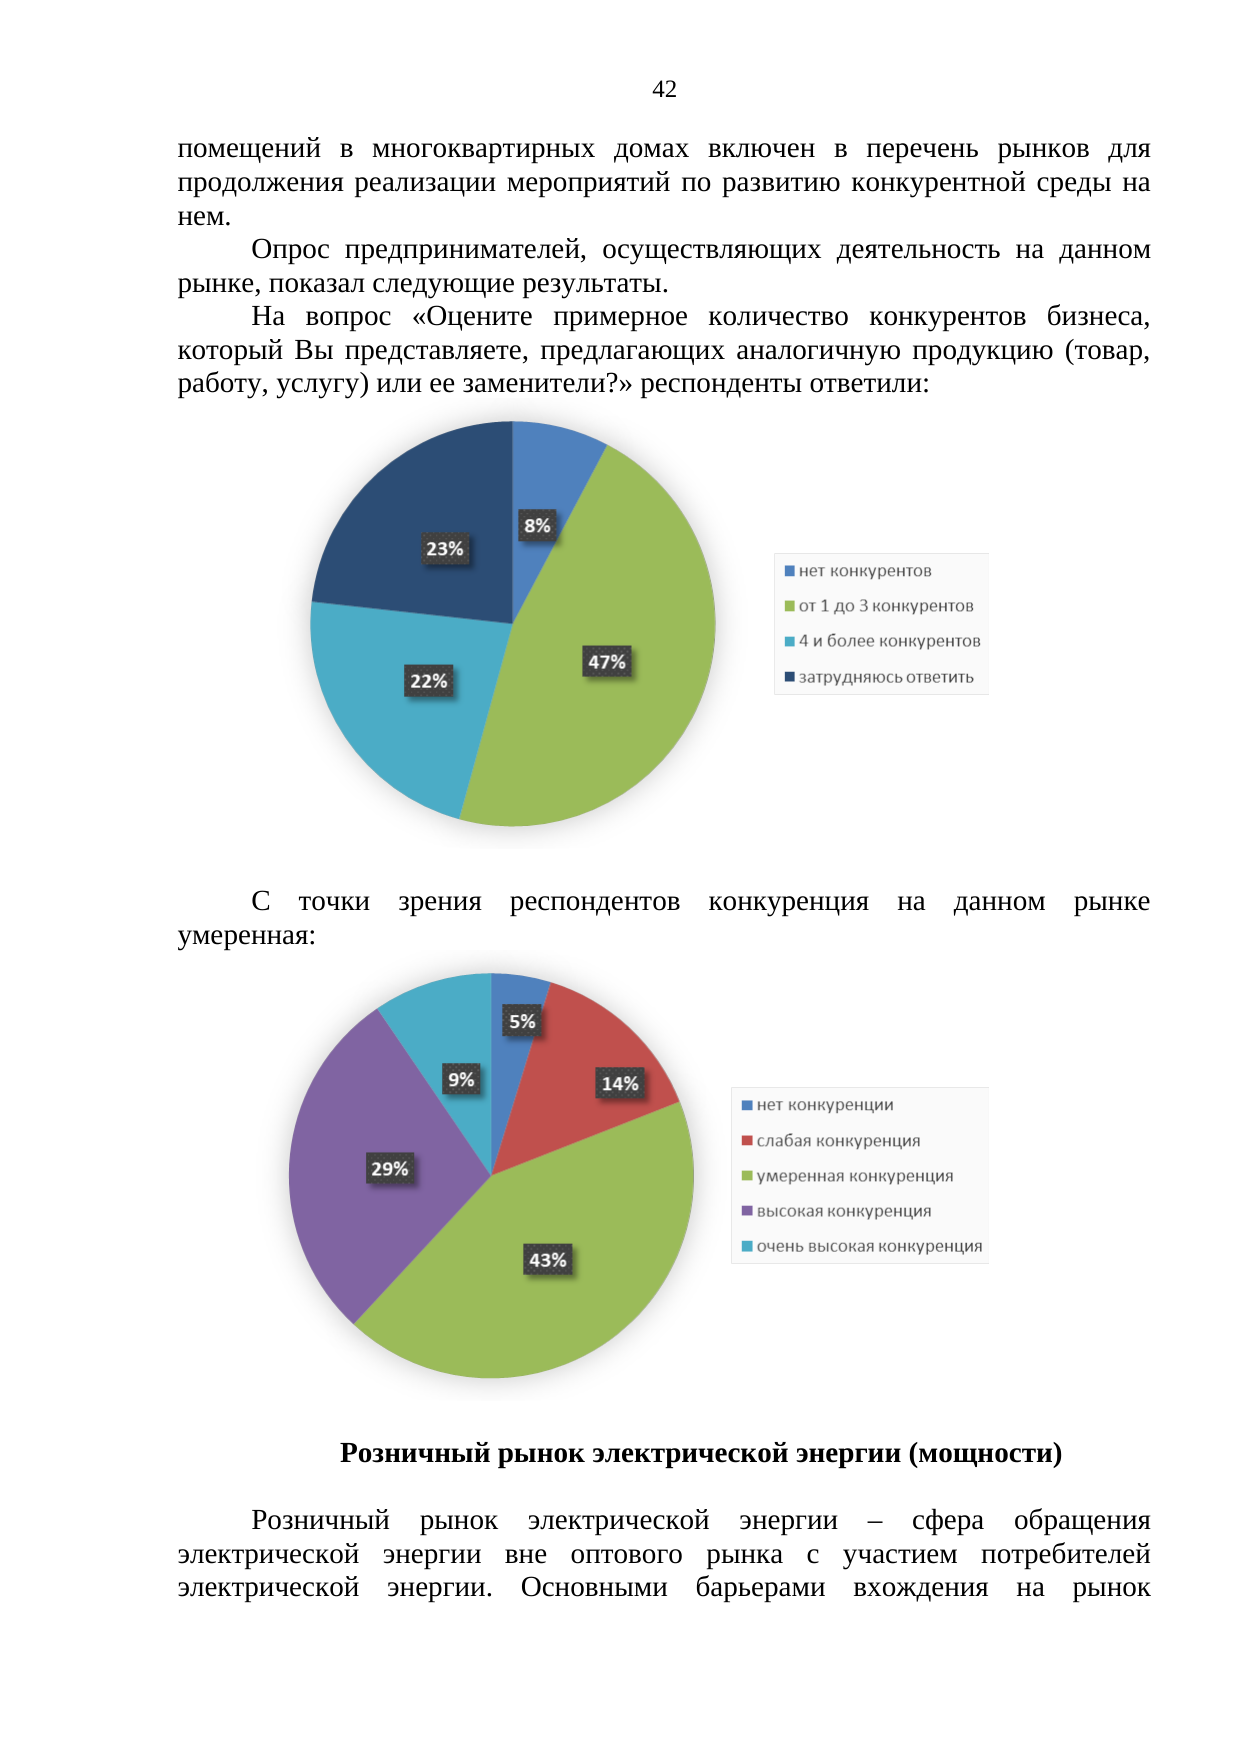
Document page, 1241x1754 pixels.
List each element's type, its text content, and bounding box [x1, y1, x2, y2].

picture [251, 950, 1002, 1402]
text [177, 131, 1152, 231]
text Опрос предпринимателей, осуществляющих деятельность на данном рынке, показал следующие результаты. [177, 231, 1152, 298]
picture [251, 398, 1002, 850]
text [177, 1502, 1152, 1603]
text Розничный рынок электрической энергии (мощности) [177, 1435, 1152, 1469]
text На вопрос «Оцените примерное количество конкурентов бизнеса, который Вы представляете, предлагающих аналогичную продукцию (товар, работу, услугу) или ее заменители?» респонденты ответили: [177, 298, 1152, 399]
text С точки зрения респондентов конкуренция на данном рынке умеренная: [177, 883, 1152, 951]
